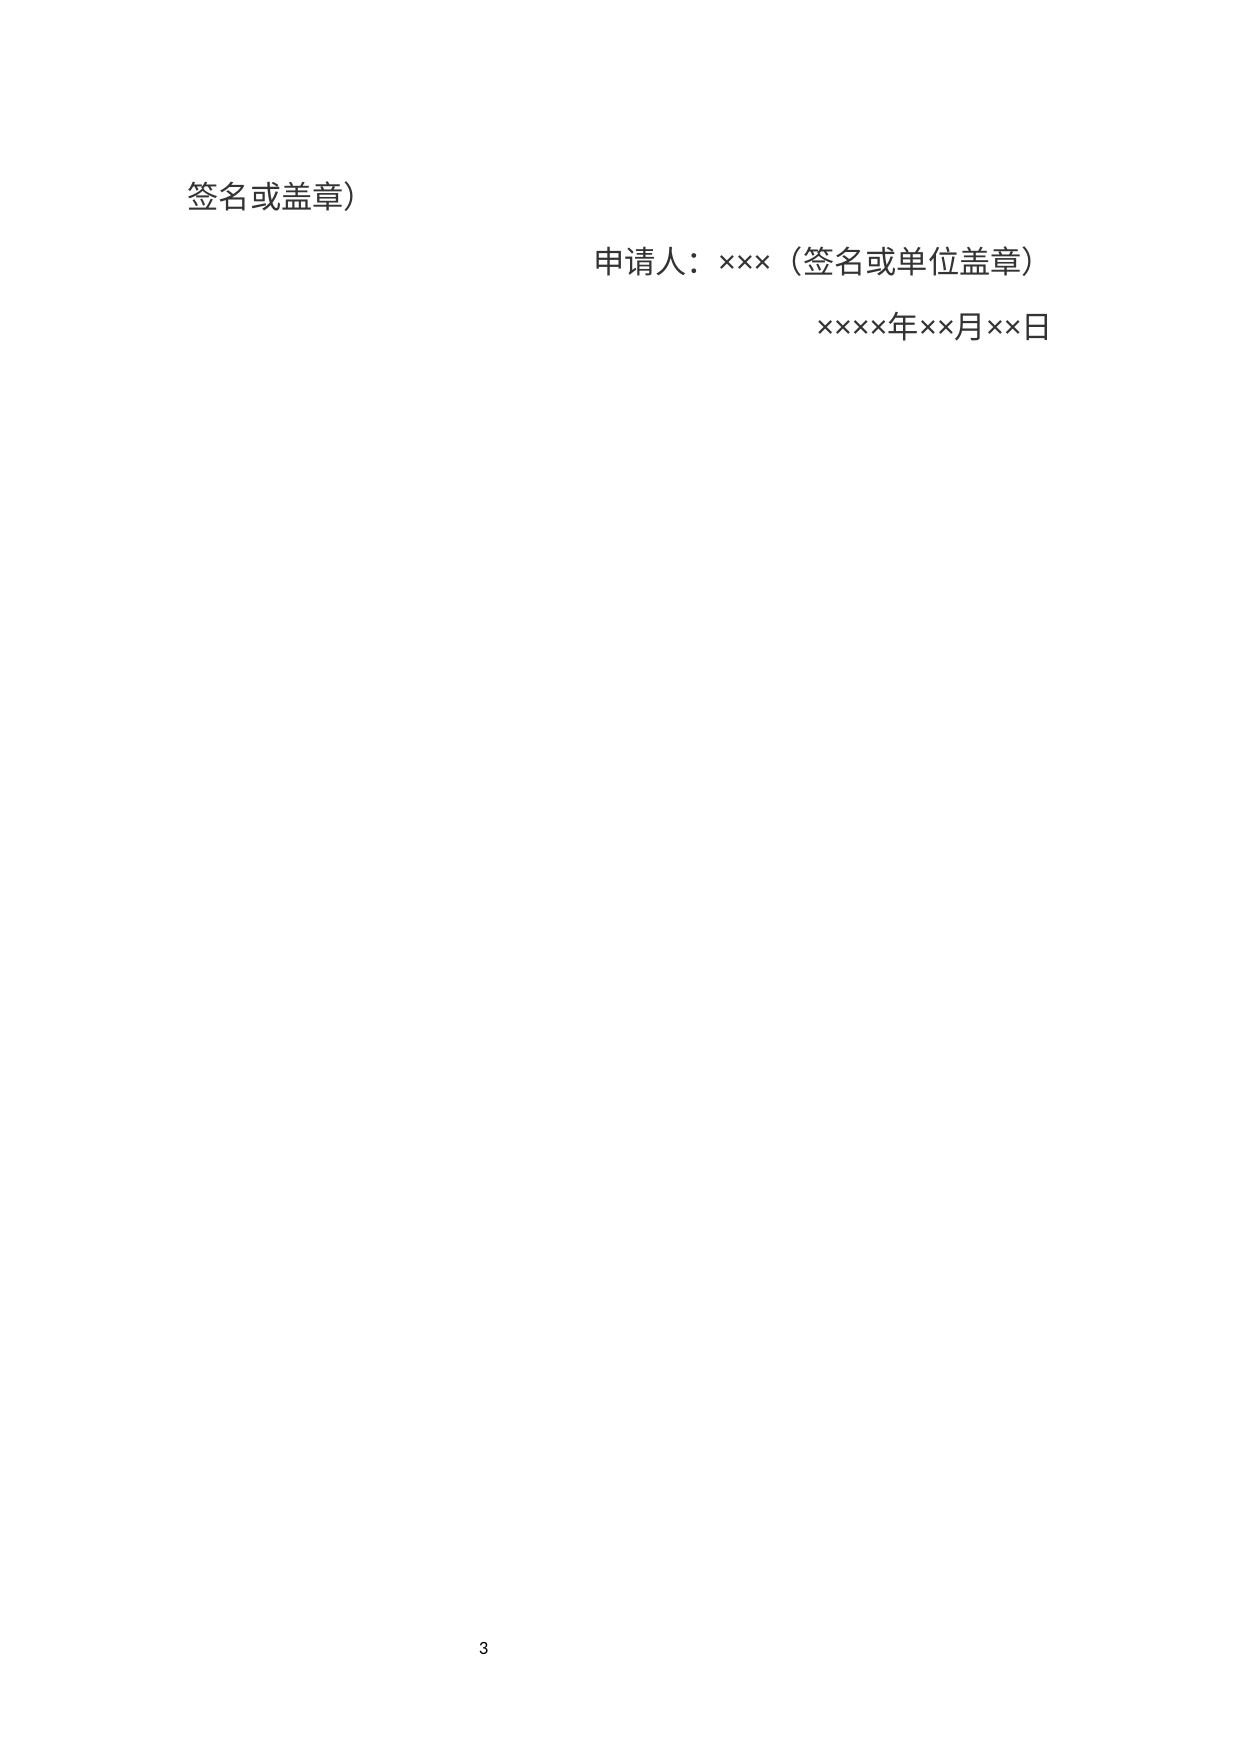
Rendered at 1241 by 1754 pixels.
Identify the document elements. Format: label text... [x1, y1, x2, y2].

text 申请人：×××（签名或单位盖章） [187, 227, 1053, 292]
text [187, 162, 1053, 227]
text ××××年××月××日 [187, 292, 1053, 357]
